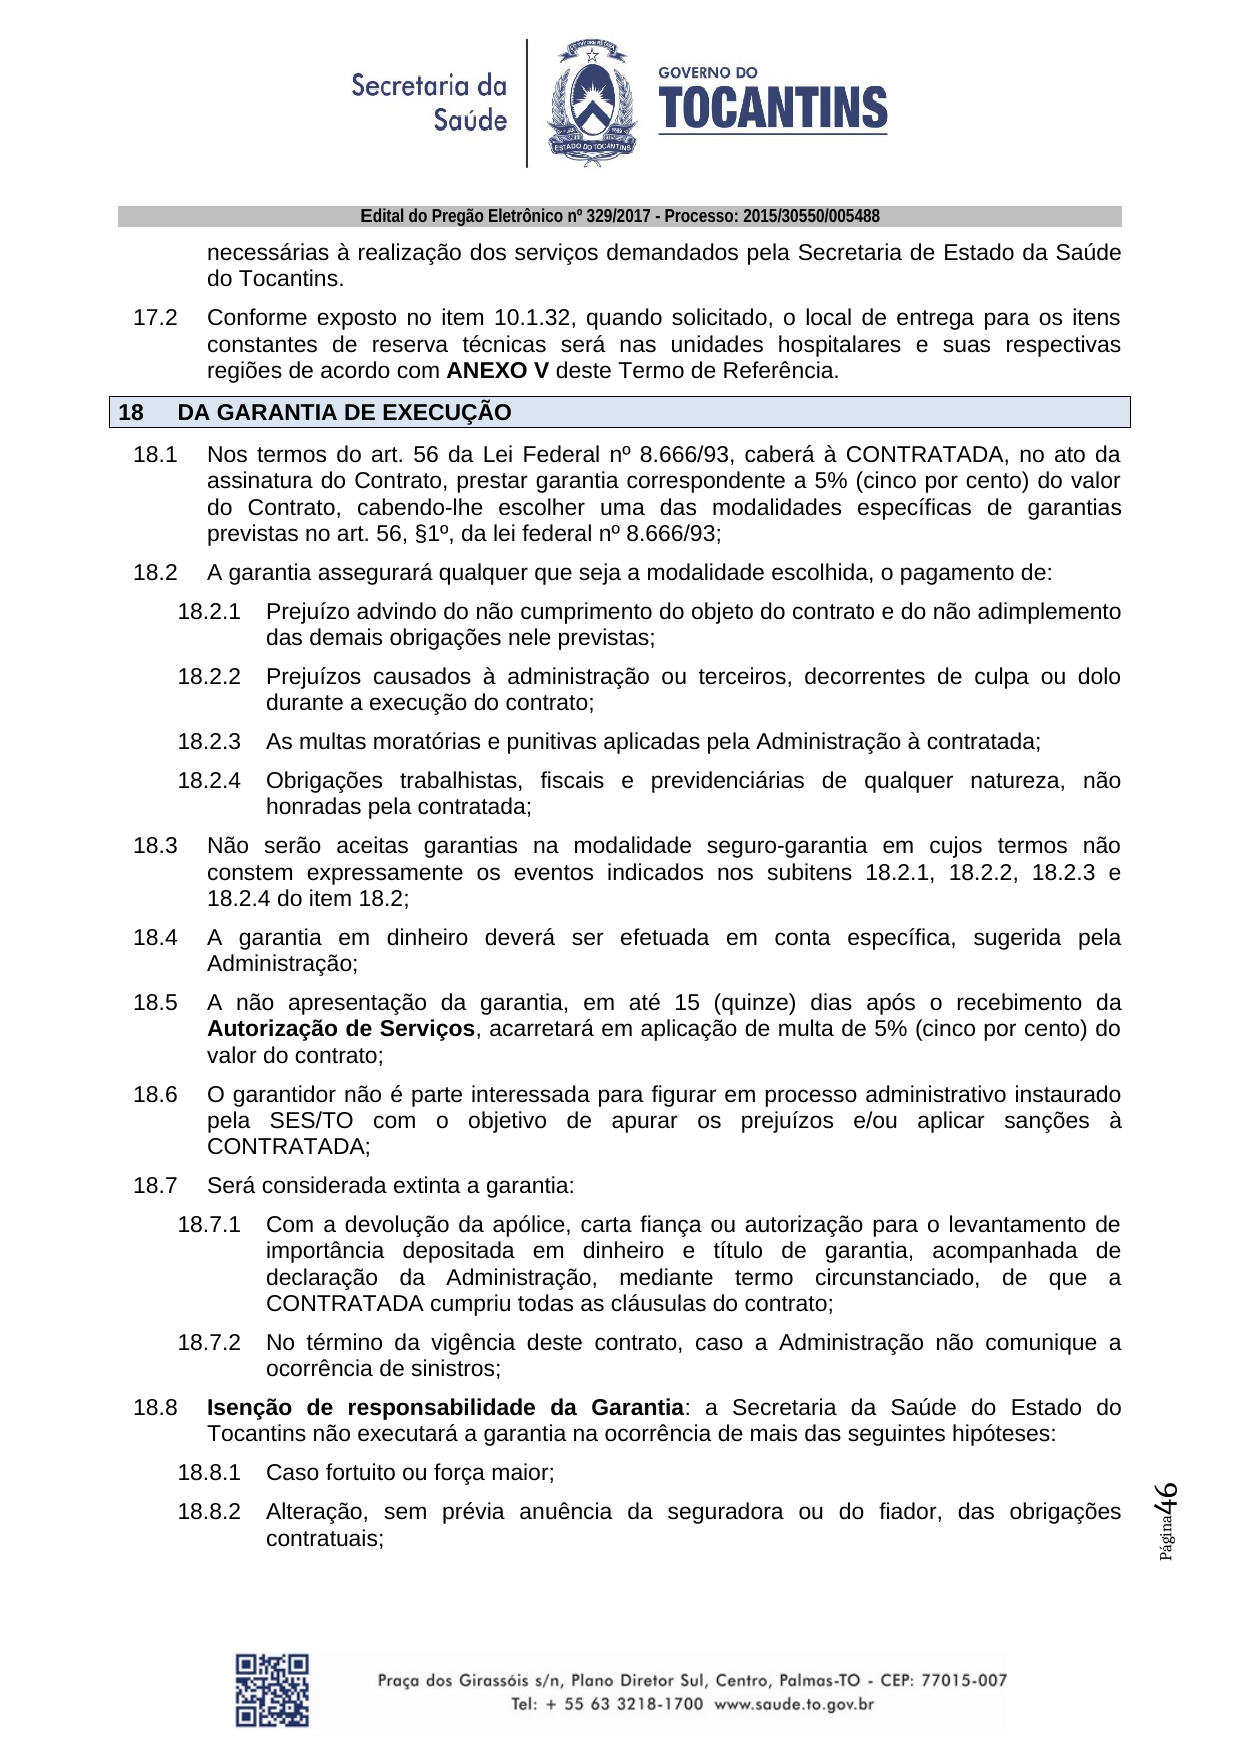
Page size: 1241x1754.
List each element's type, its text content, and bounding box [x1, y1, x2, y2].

list Caso fortuito ou força maior; [177, 1459, 1122, 1486]
list Prejuízos causados à administração ou terceiros, decorrentes de culpa ou dolo durante a execução do contrato; [177, 663, 1122, 716]
list A garantia em dinheiro deverá ser efetuada em conta específica, sugerida pela Administração; [133, 924, 1122, 976]
list Nos termos do art. 56 da Lei Federal nº 8.666/93, caberá à CONTRATADA, no ato da assinatura do Contrato, prestar garantia correspondente a 5% (cinco por cento) do valor do Contrato, cabendo-lhe escolher uma das modalidades específicas de garantias previstas no art. 56, §1º, da lei federal nº 8.666/93; [133, 441, 1122, 546]
list Com a devolução da apólice, carta fiança ou autorização para o levantamento de importância depositada em dinheiro e título de garantia, acompanhada de declaração da Administração, mediante termo circunstanciado, de que a CONTRATADA cumpriu todas as cláusulas do contrato; [177, 1211, 1122, 1316]
list A garantia assegurará qualquer que seja a modalidade escolhida, o pagamento de: [133, 559, 1122, 585]
list Não serão aceitas garantias na modalidade seguro-garantia em cujos termos não constem expressamente os eventos indicados nos subitens 18.2.1, 18.2.2, 18.2.3 e 18.2.4 do item 18.2; [133, 832, 1122, 911]
list DA GARANTIA DE EXECUÇÃO [110, 397, 1130, 427]
list Isenção de responsabilidade da Garantia: a Secretaria da Saúde do Estado do Tocantins não executará a garantia na ocorrência de mais das seguintes hipóteses: [133, 1394, 1122, 1447]
list O garantidor não é parte interessada para figurar em processo administrativo instaurado pela SES/TO com o objetivo de apurar os prejuízos e/ou aplicar sanções à CONTRATADA; [133, 1081, 1122, 1159]
picture [0, 0, 1153, 183]
list As multas moratórias e punitivas aplicadas pela Administração à contratada; [177, 728, 1122, 754]
list Será considerada extinta a garantia: [133, 1172, 1122, 1198]
list Alteração, sem prévia anuência da seguradora ou do fiador, das obrigações contratuais; [177, 1498, 1122, 1551]
list No término da vigência deste contrato, caso a Administração não comunique a ocorrência de sinistros; [177, 1329, 1122, 1382]
picture [233, 1651, 1007, 1730]
list Obrigações trabalhistas, fiscais e previdenciárias de qualquer natureza, não honradas pela contratada; [177, 767, 1122, 820]
list Conforme exposto no item 10.1.32, quando solicitado, o local de entrega para os itens constantes de reserva técnicas será nas unidades hospitalares e suas respectivas regiões de acordo com ANEXO V deste Termo de Referência. [133, 304, 1122, 383]
list Prejuízo advindo do não cumprimento do objeto do contrato e do não adimplemento das demais obrigações nele previstas; [177, 598, 1122, 650]
list A não apresentação da garantia, em até 15 (quinze) dias após o recebimento da Autorização de Serviços, acarretará em aplicação de multa de 5% (cinco por cento) do valor do contrato; [133, 989, 1122, 1068]
